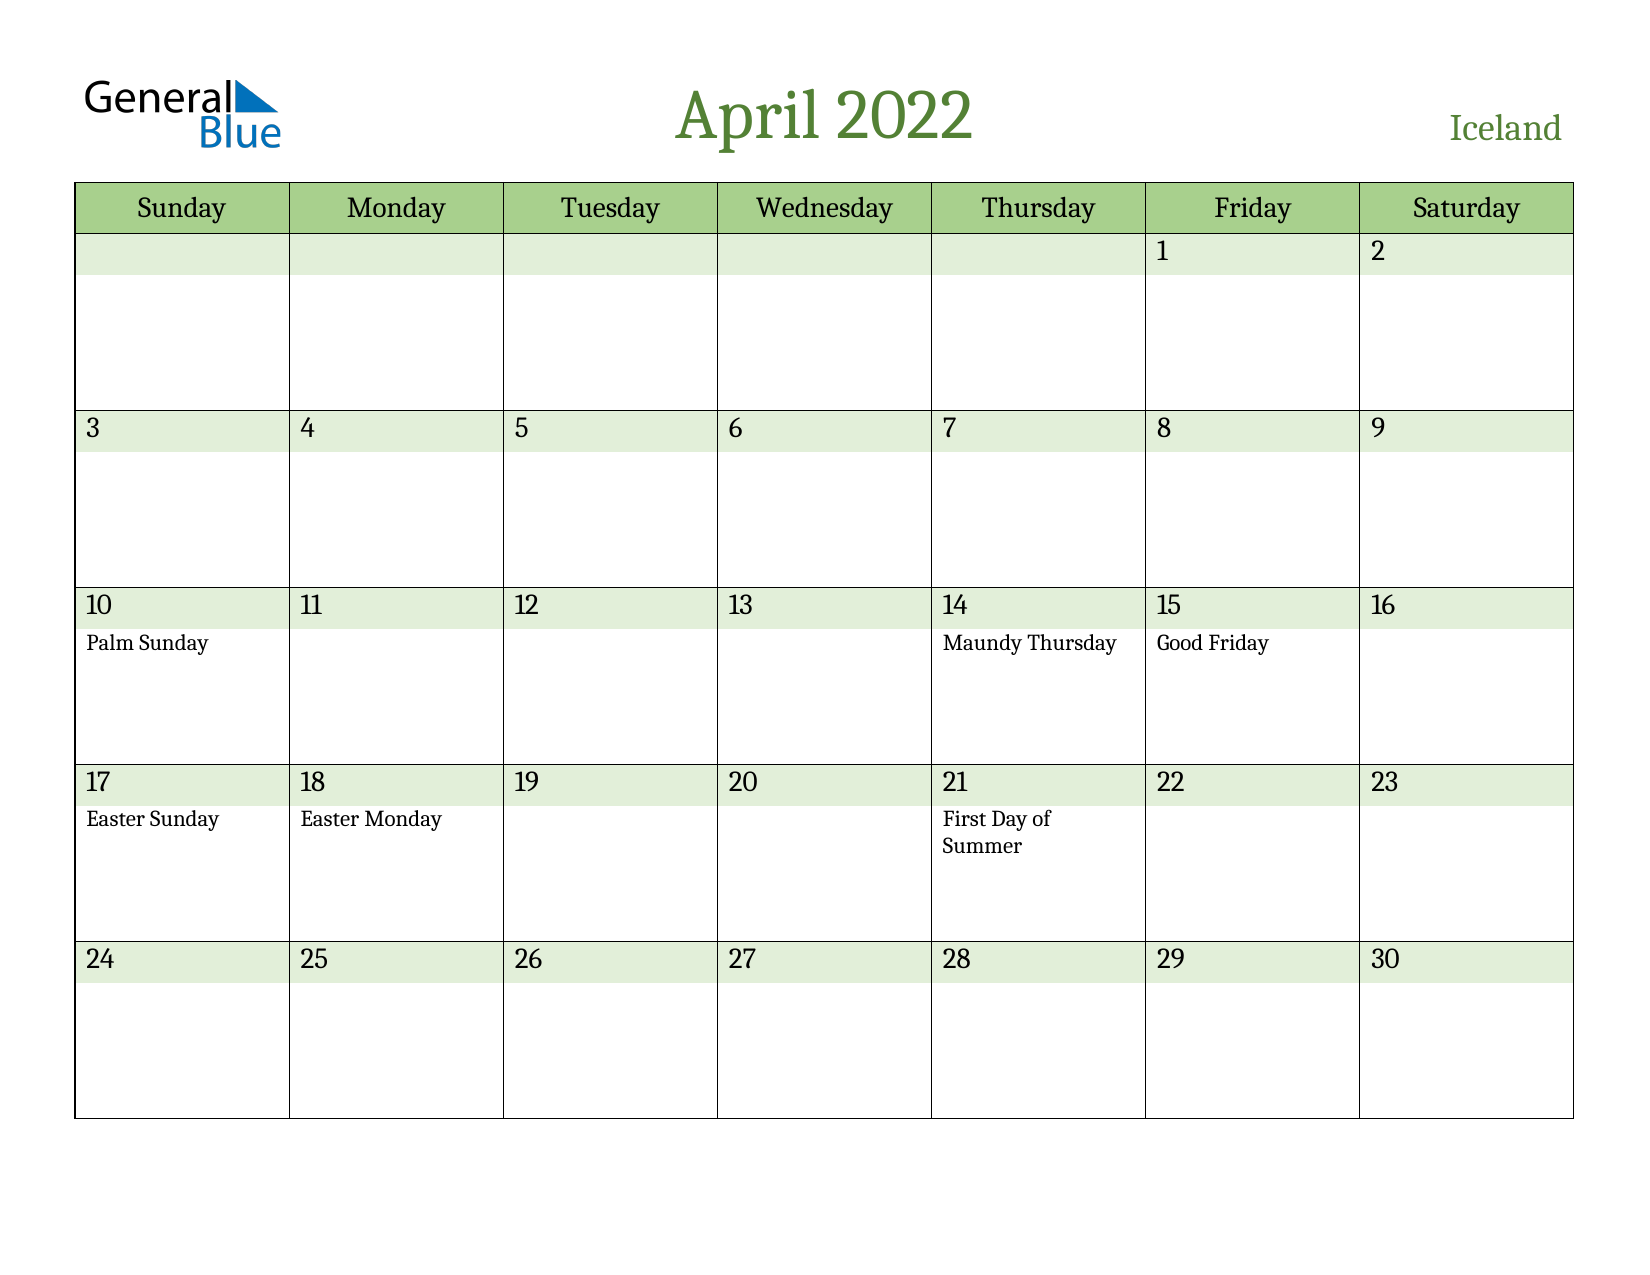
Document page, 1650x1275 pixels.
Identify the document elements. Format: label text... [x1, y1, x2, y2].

table_cell Wednesday [718, 183, 931, 233]
table_cell 26 [504, 942, 717, 983]
table_cell 12 [504, 588, 717, 629]
table_cell Friday [1146, 183, 1359, 233]
table_cell 15 [1146, 588, 1359, 629]
table_cell 30 [1360, 942, 1573, 983]
table_cell 4 [290, 411, 503, 452]
table_cell [76, 275, 289, 410]
table_cell [718, 234, 931, 275]
table_cell [76, 234, 289, 275]
table_cell [290, 629, 503, 764]
table_cell Palm Sunday [76, 629, 289, 764]
table_cell 23 [1360, 765, 1573, 806]
table_cell Tuesday [504, 183, 717, 233]
table_cell [504, 234, 717, 275]
table_cell [932, 234, 1145, 275]
table_cell [932, 452, 1145, 587]
table_cell [718, 275, 931, 410]
table_header [75, 75, 503, 182]
table_cell 14 [932, 588, 1145, 629]
table_cell 7 [932, 411, 1145, 452]
table_cell Easter Sunday [76, 806, 289, 941]
table_cell [504, 629, 717, 764]
table_cell 21 [932, 765, 1145, 806]
table_cell [290, 234, 503, 275]
table_cell 28 [932, 942, 1145, 983]
table_cell [1360, 806, 1573, 941]
table_cell 22 [1146, 765, 1359, 806]
table_cell 17 [76, 765, 289, 806]
table_cell 20 [718, 765, 931, 806]
table_cell 6 [718, 411, 931, 452]
table_cell [1360, 452, 1573, 587]
table_cell [290, 983, 503, 1118]
table_cell 8 [1146, 411, 1359, 452]
table_cell [76, 983, 289, 1118]
table_cell Sunday [76, 183, 289, 233]
table_cell [1360, 629, 1573, 764]
table_cell [76, 452, 289, 587]
table_cell 25 [290, 942, 503, 983]
table_cell [1146, 983, 1359, 1118]
table_cell 27 [718, 942, 931, 983]
table_header Iceland [1146, 75, 1574, 182]
table_cell [1146, 275, 1359, 410]
table_cell 18 [290, 765, 503, 806]
table_cell 16 [1360, 588, 1573, 629]
table_cell 24 [76, 942, 289, 983]
table_cell Good Friday [1146, 629, 1359, 764]
table_cell Easter Monday [290, 806, 503, 941]
table_cell [1360, 275, 1573, 410]
table_cell [1146, 452, 1359, 587]
table_cell [290, 452, 503, 587]
table_header April 2022 [503, 75, 1146, 182]
table_cell [718, 629, 931, 764]
table_cell 2 [1360, 234, 1573, 275]
table_cell 29 [1146, 942, 1359, 983]
table_cell 13 [718, 588, 931, 629]
table_cell 1 [1146, 234, 1359, 275]
table_cell 10 [76, 588, 289, 629]
picture [85, 80, 281, 148]
table_cell 19 [504, 765, 717, 806]
table_cell [1146, 806, 1359, 941]
table_cell 3 [76, 411, 289, 452]
table_cell Maundy Thursday [932, 629, 1145, 764]
table_cell [504, 275, 717, 410]
table_cell [504, 452, 717, 587]
table_cell [504, 806, 717, 941]
table_cell [718, 806, 931, 941]
table_cell First Day of Summer [932, 806, 1145, 941]
table_cell Thursday [932, 183, 1145, 233]
table_cell 11 [290, 588, 503, 629]
table_cell [1360, 983, 1573, 1118]
table_cell Saturday [1360, 183, 1573, 233]
table_cell 9 [1360, 411, 1573, 452]
table_cell [932, 983, 1145, 1118]
table_cell [290, 275, 503, 410]
table_cell [932, 275, 1145, 410]
table_cell [504, 983, 717, 1118]
table_cell [718, 452, 931, 587]
table_cell [718, 983, 931, 1118]
table_cell Monday [290, 183, 503, 233]
table_cell 5 [504, 411, 717, 452]
